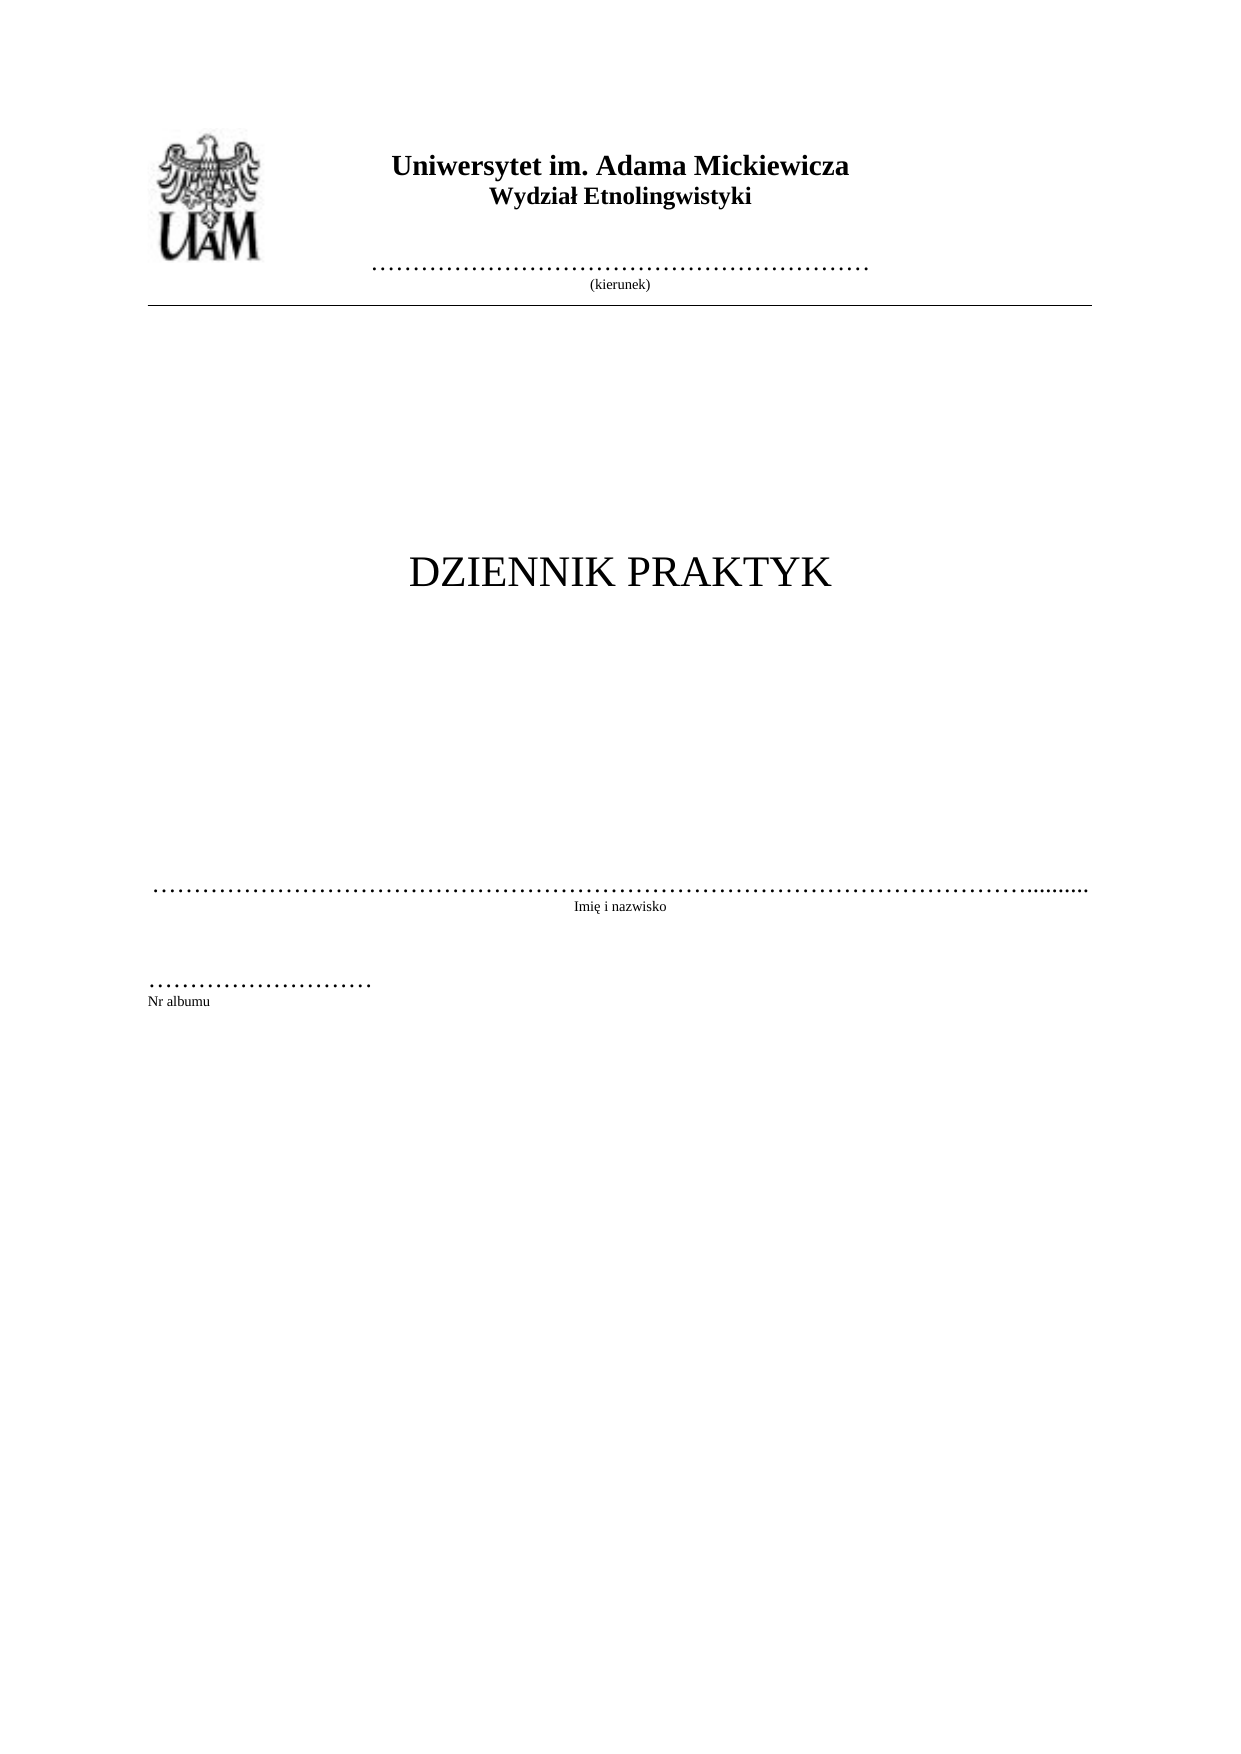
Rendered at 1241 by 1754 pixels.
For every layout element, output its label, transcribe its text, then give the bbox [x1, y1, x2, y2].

text Wydział Etnolingwistyki [148, 181, 1092, 210]
picture [147, 128, 273, 265]
text Nr albumu [148, 993, 1092, 1022]
text …………………………………………………………………………………………….......... [148, 869, 1092, 898]
text (kierunek) [148, 276, 1092, 305]
text DZIENNIK PRAKTYK [148, 546, 1092, 632]
text ……………………… [148, 964, 1092, 993]
text …………………………………………………… [148, 247, 1092, 276]
text Uniwersytet im. Adama Mickiewicza [148, 148, 1092, 181]
text Imię i nazwisko [148, 898, 1092, 927]
